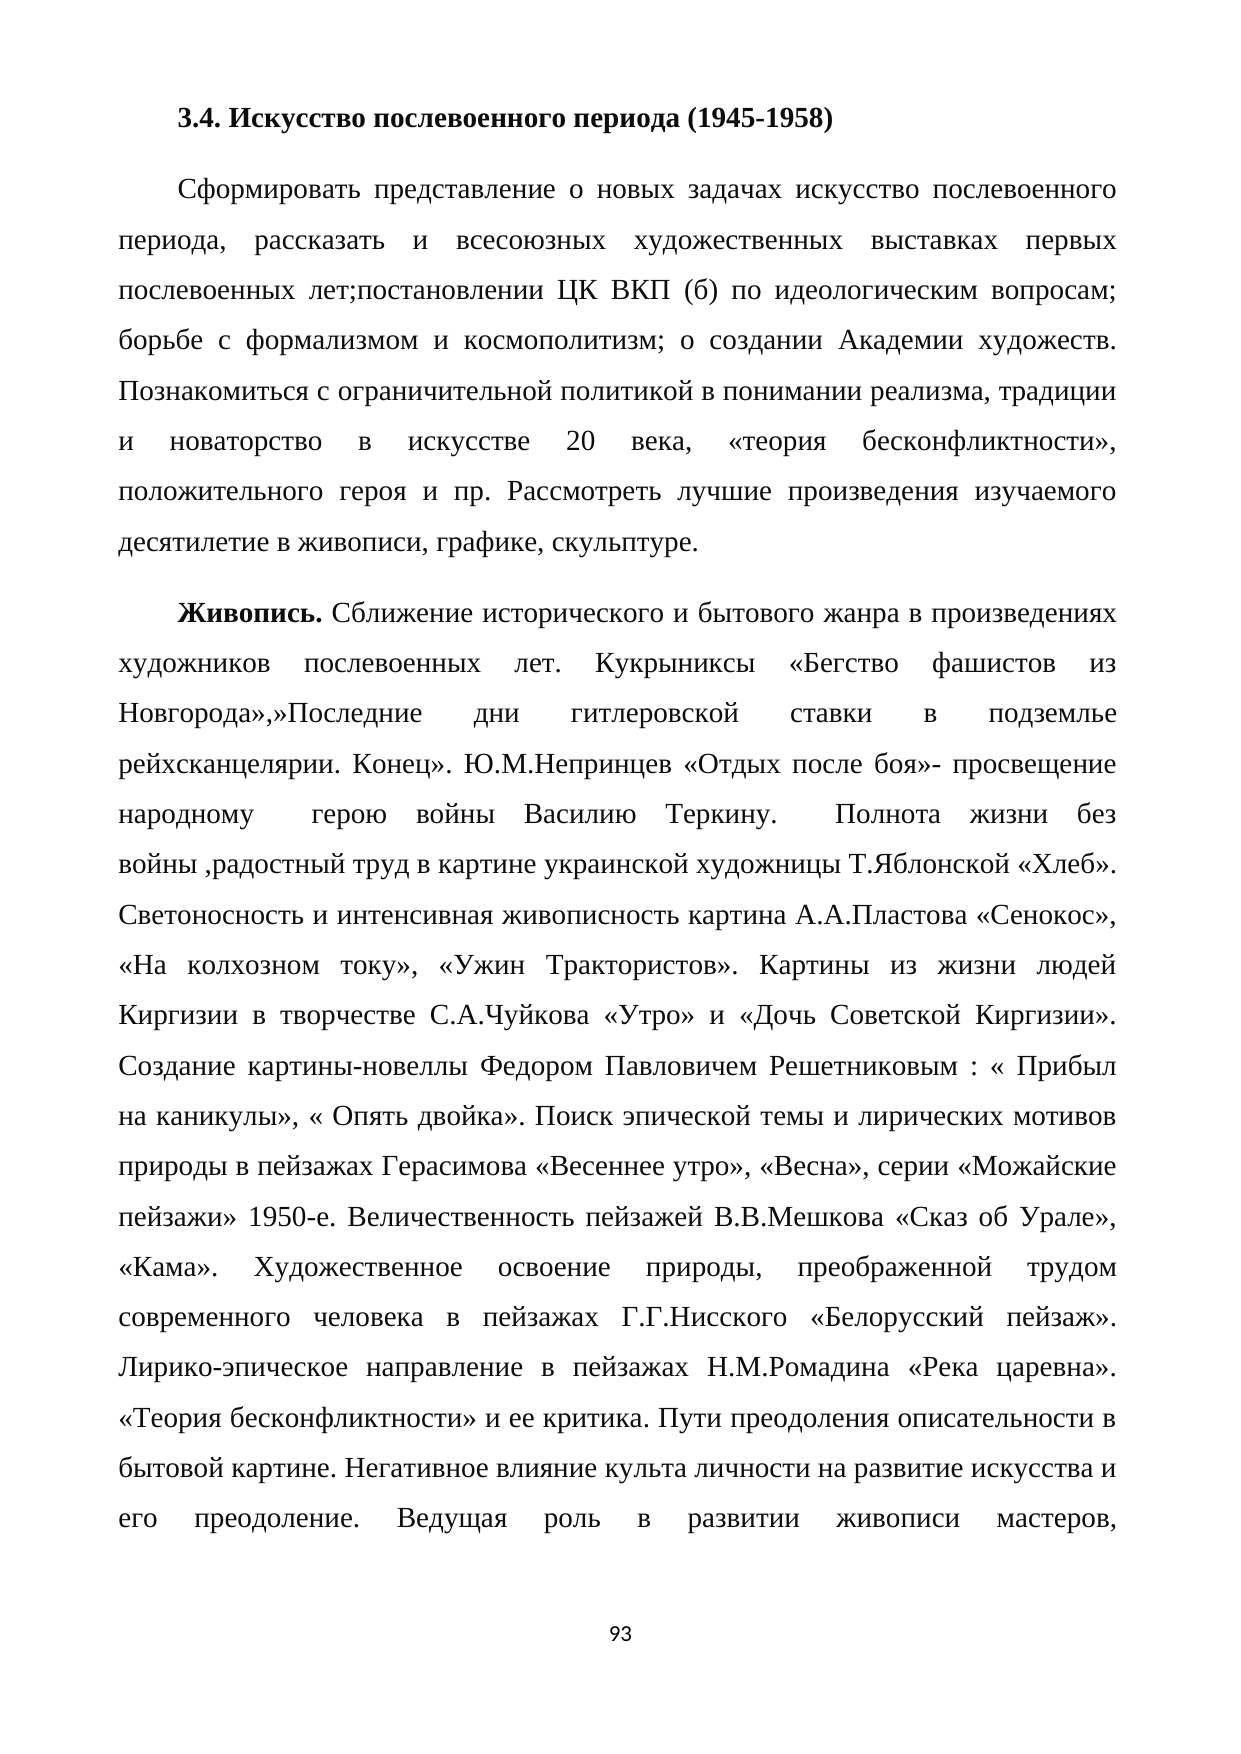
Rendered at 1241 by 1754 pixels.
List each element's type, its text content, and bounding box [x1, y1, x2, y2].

text 3.4. Искусство послевоенного периода (1945-1958) [118, 100, 1118, 134]
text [118, 595, 1118, 1534]
text Сформировать представление о новых задачах искусство послевоенного периода, рассказать и всесоюзных художественных выставках первых послевоенных лет;постановлении ЦК ВКП (б) по идеологическим вопросам; борьбе с формализмом и космополитизм; о создании Академии художеств. Познакомиться с ограничительной политикой в понимании реализма, традиции и новаторство в искусстве 20 века, «теория бесконфликтности», положительного героя и пр. Рассмотреть лучшие произведения изучаемого десятилетие в живописи, графике, скульптуре. [118, 172, 1118, 557]
